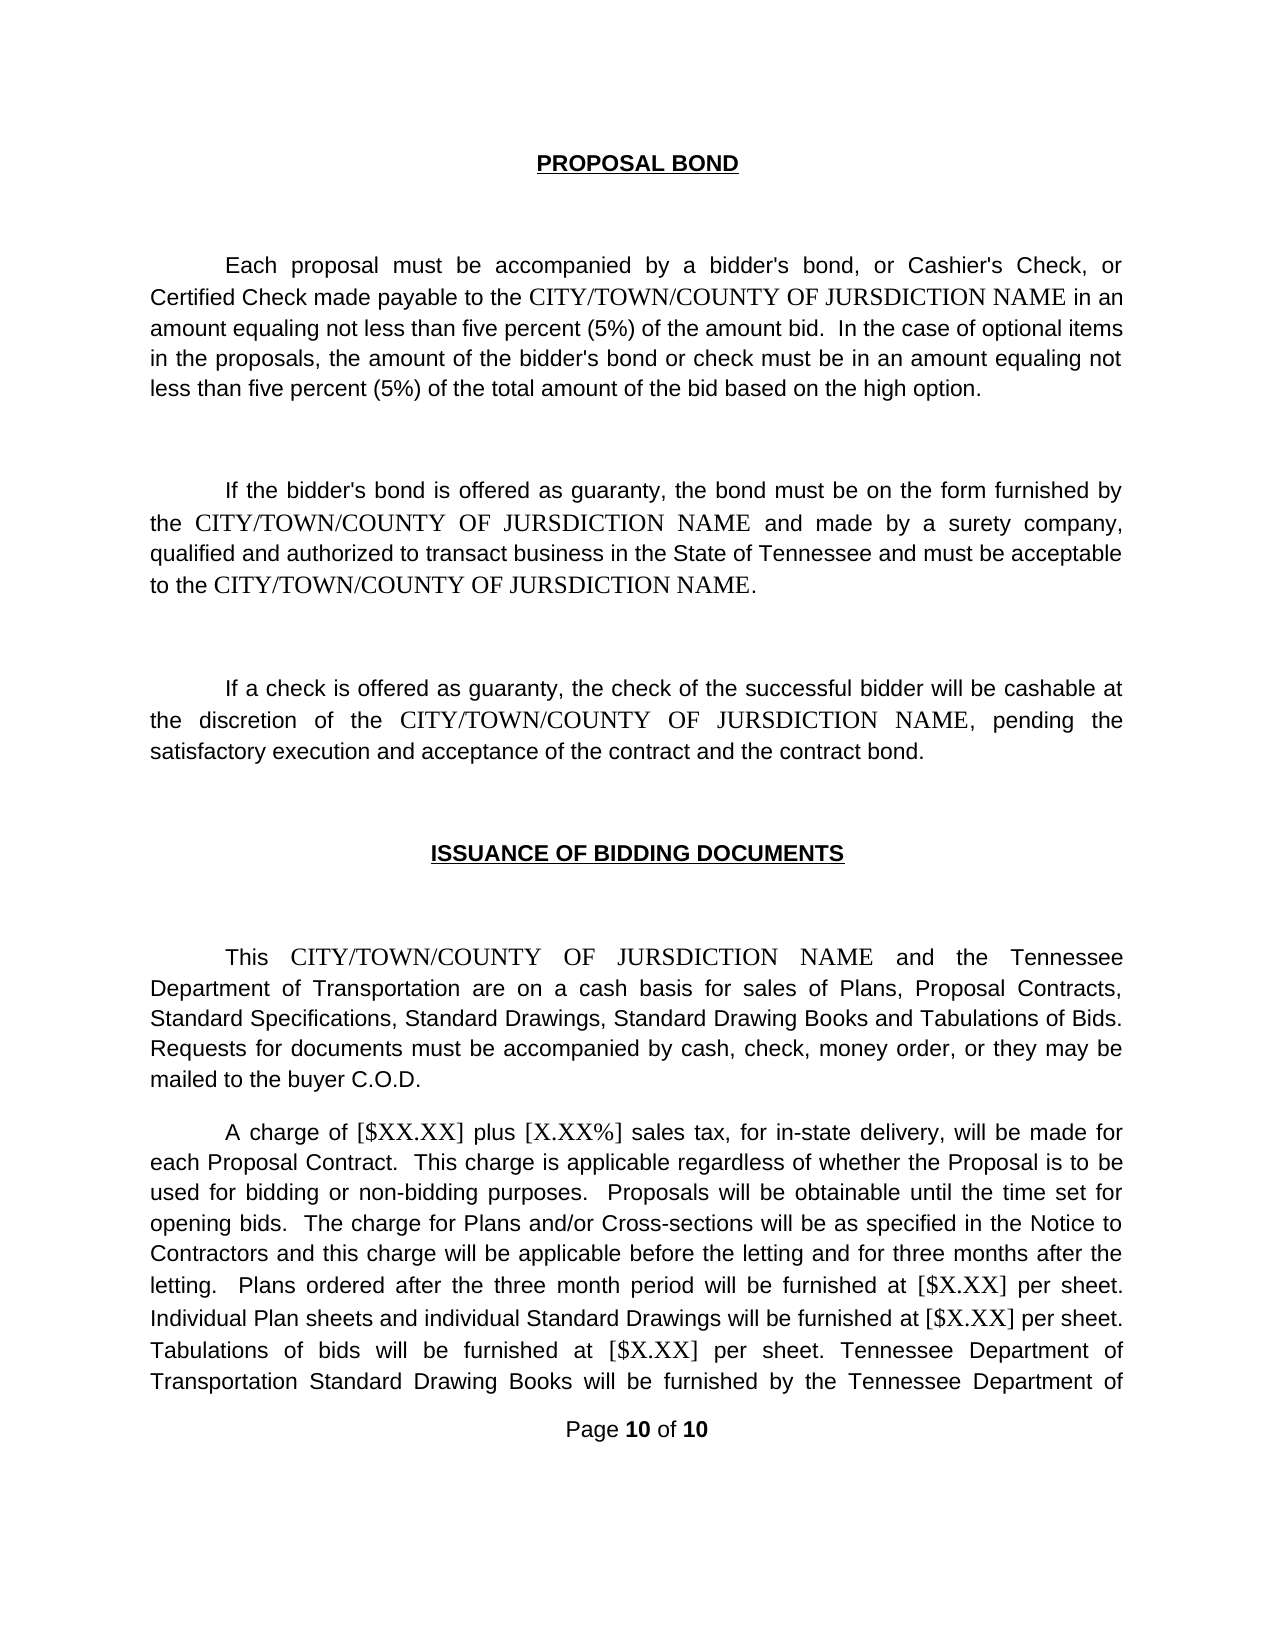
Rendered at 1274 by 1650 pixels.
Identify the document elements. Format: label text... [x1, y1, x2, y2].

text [150, 1117, 1123, 1394]
text ISSUANCE OF BIDDING DOCUMENTS [150, 840, 1123, 867]
text If the bidder's bond is offered as guaranty, the bond must be on the form furnished by the and made by a surety company, qualified and authorized to transact business in the State of Tennessee and must be acceptable to the . [150, 477, 1123, 599]
text This and the Tennessee Department of Transportation are on a cash basis for sales of Plans, Proposal Contracts, Standard Specifications, Standard Drawings, Standard Drawing Books and Tabulations of Bids. Requests for documents must be accompanied by cash, check, money order, or they may be mailed to the buyer C.O.D. [150, 942, 1123, 1092]
text Each proposal must be accompanied by a bidder's bond, or Cashier's Check, or Certified Check made payable to the in an amount equaling not less than five percent (5%) of the amount bid. In the case of optional items in the proposals, the amount of the bidder's bond or check must be in an amount equaling not less than five percent (5%) of the total amount of the bid based on the high option. [150, 252, 1123, 402]
text PROPOSAL BOND [150, 150, 1123, 176]
text If a check is offered as guaranty, the check of the successful bidder will be cashable at the discretion of the , pending the satisfactory execution and acceptance of the contract and the contract bond. [150, 675, 1123, 764]
